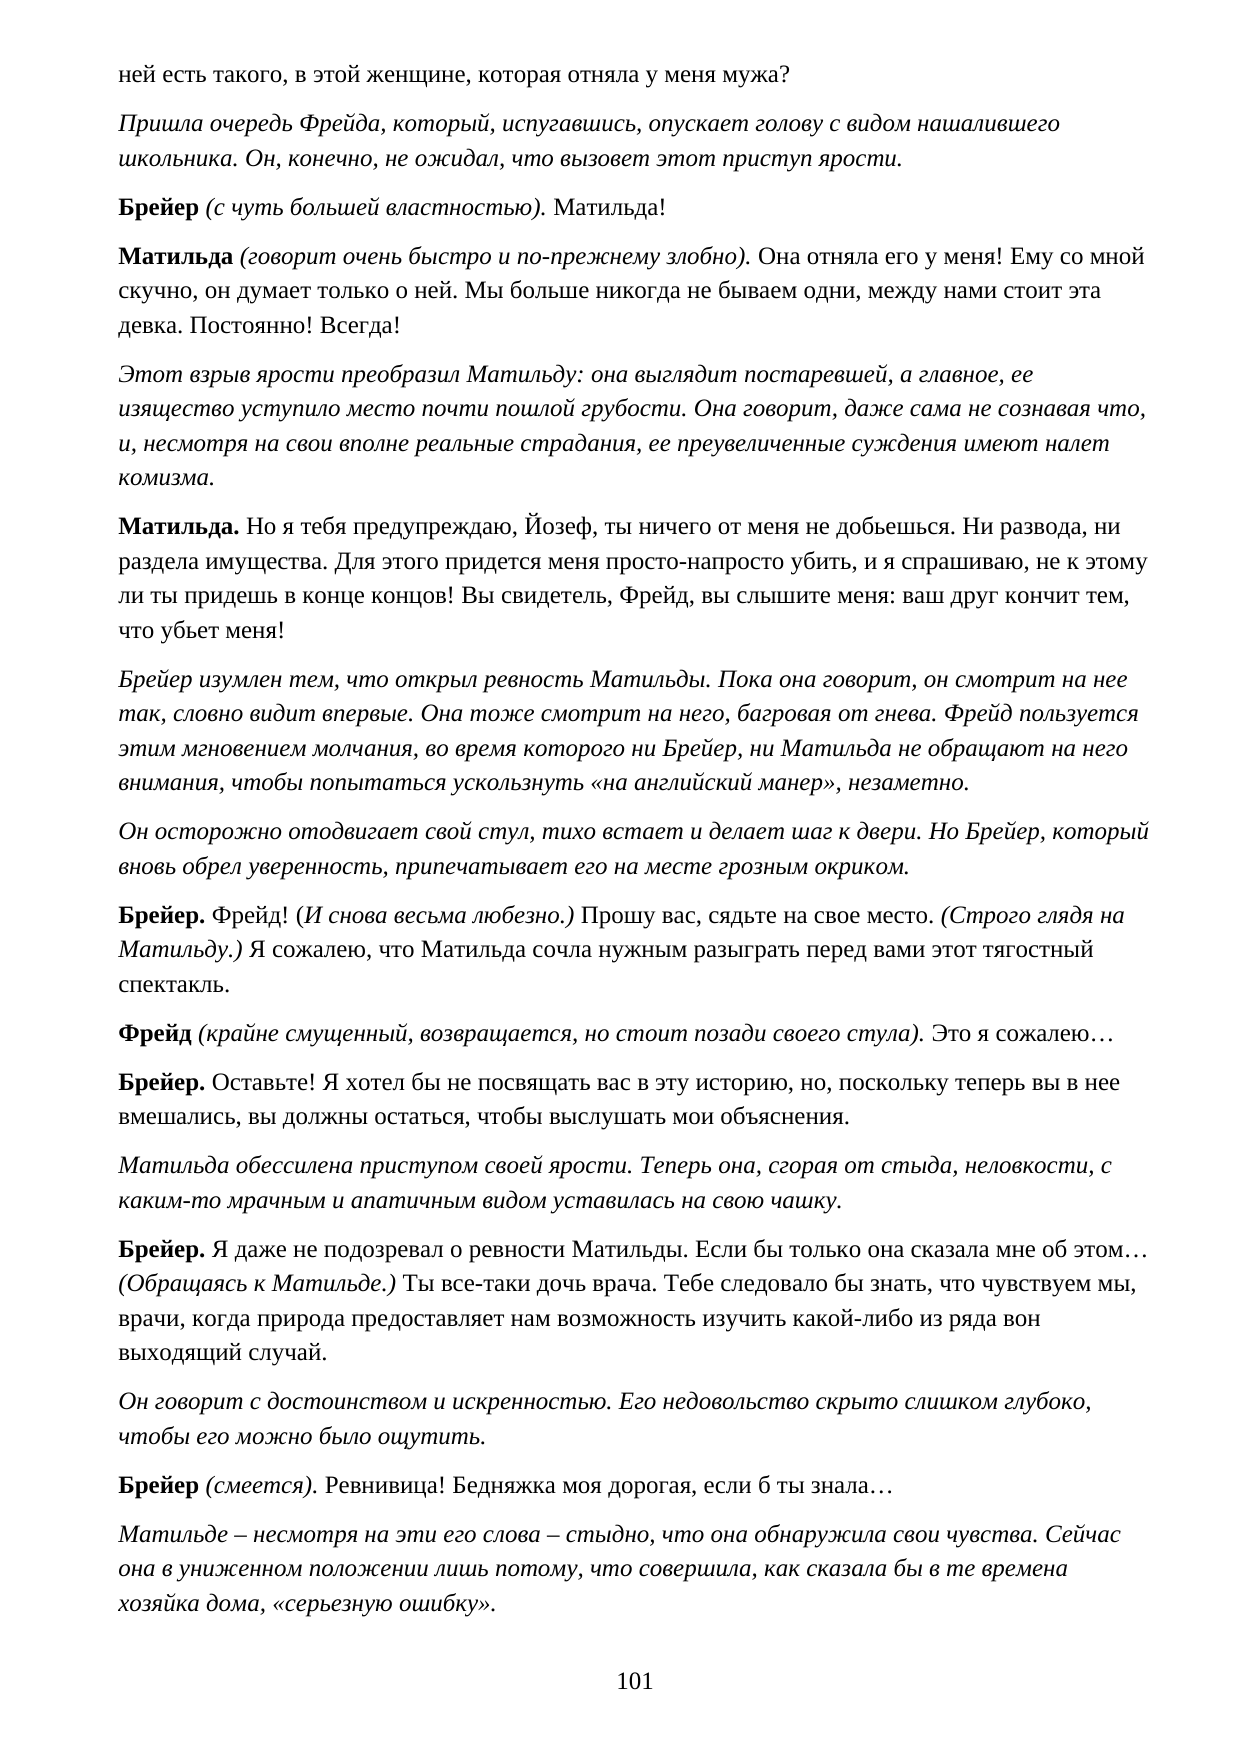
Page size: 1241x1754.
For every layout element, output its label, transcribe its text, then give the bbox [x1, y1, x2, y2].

text Матильда обессилена приступом своей ярости. Теперь она, сгорая от стыда, неловкости, с каким-то мрачным и апатичным видом уставилась на свою чашку. [118, 1150, 1152, 1214]
text Этот взрыв ярости преобразил Матильду: она выглядит постаревшей, а главное, ее изящество уступило место почти пошлой грубости. Она говорит, даже сама не сознавая что, и, несмотря на свои вполне реальные страдания, ее преувеличенные суждения имеют налет комизма. [118, 359, 1152, 491]
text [118, 59, 1152, 88]
text Матильда. Но я тебя предупреждаю, Йозеф, ты ничего от меня не добьешься. Ни развода, ни раздела имущества. Для этого придется меня просто-напросто убить, и я спрашиваю, не к этому ли ты придешь в конце концов! Вы свидетель, Фрейд, вы слышите меня: ваш друг кончит тем, что убьет меня! [118, 511, 1152, 643]
text Брейер. Фрейд! (И снова весьма любезно.) Прошу вас, сядьте на свое место. (Строго глядя на Матильду.) Я сожалею, что Матильда сочла нужным разыграть перед вами этот тягостный спектакль. [118, 900, 1152, 997]
text Брейер. Оставьте! Я хотел бы не посвящать вас в эту историю, но, поскольку теперь вы в нее вмешались, вы должны остаться, чтобы выслушать мои объяснения. [118, 1067, 1152, 1130]
text Брейер изумлен тем, что открыл ревность Матильды. Пока она говорит, он смотрит на нее так, словно видит впервые. Она тоже смотрит на него, багровая от гнева. Фрейд пользуется этим мгновением молчания, во время которого ни Брейер, ни Матильда не обращают на него внимания, чтобы попытаться ускользнуть «на английский манер», незаметно. [118, 664, 1152, 796]
text Он осторожно отодвигает свой стул, тихо встает и делает шаг к двери. Но Брейер, который вновь обрел уверенность, припечатывает его на месте грозным окриком. [118, 816, 1152, 879]
text Матильде – несмотря на эти его слова – стыдно, что она обнаружила свои чувства. Сейчас она в униженном положении лишь потому, что совершила, как сказала бы в те времена хозяйка дома, «серьезную ошибку». [118, 1519, 1152, 1617]
text Брейер (смеется). Ревнивица! Бедняжка моя дорогая, если б ты знала… [118, 1470, 1152, 1499]
text Пришла очередь Фрейда, который, испугавшись, опускает голову с видом нашалившего школьника. Он, конечно, не ожидал, что вызовет этот приступ ярости. [118, 108, 1152, 171]
text Матильда (говорит очень быстро и по-прежнему злобно). Она отняла его у меня! Ему со мной скучно, он думает только о ней. Мы больше никогда не бываем одни, между нами стоит эта девка. Постоянно! Всегда! [118, 241, 1152, 338]
text Фрейд (крайне смущенный, возвращается, но стоит позади своего стула). Это я сожалею… [118, 1018, 1152, 1047]
text Он говорит с достоинством и искренностью. Его недовольство скрыто слишком глубоко, чтобы его можно было ощутить. [118, 1386, 1152, 1450]
text Брейер (с чуть большей властностью). Матильда! [118, 192, 1152, 220]
text Брейер. Я даже не подозревал о ревности Матильды. Если бы только она сказала мне об этом… (Обращаясь к Матильде.) Ты все-таки дочь врача. Тебе следовало бы знать, что чувствуем мы, врачи, когда природа предоставляет нам возможность изучить какой-либо из ряда вон выходящий случай. [118, 1234, 1152, 1366]
